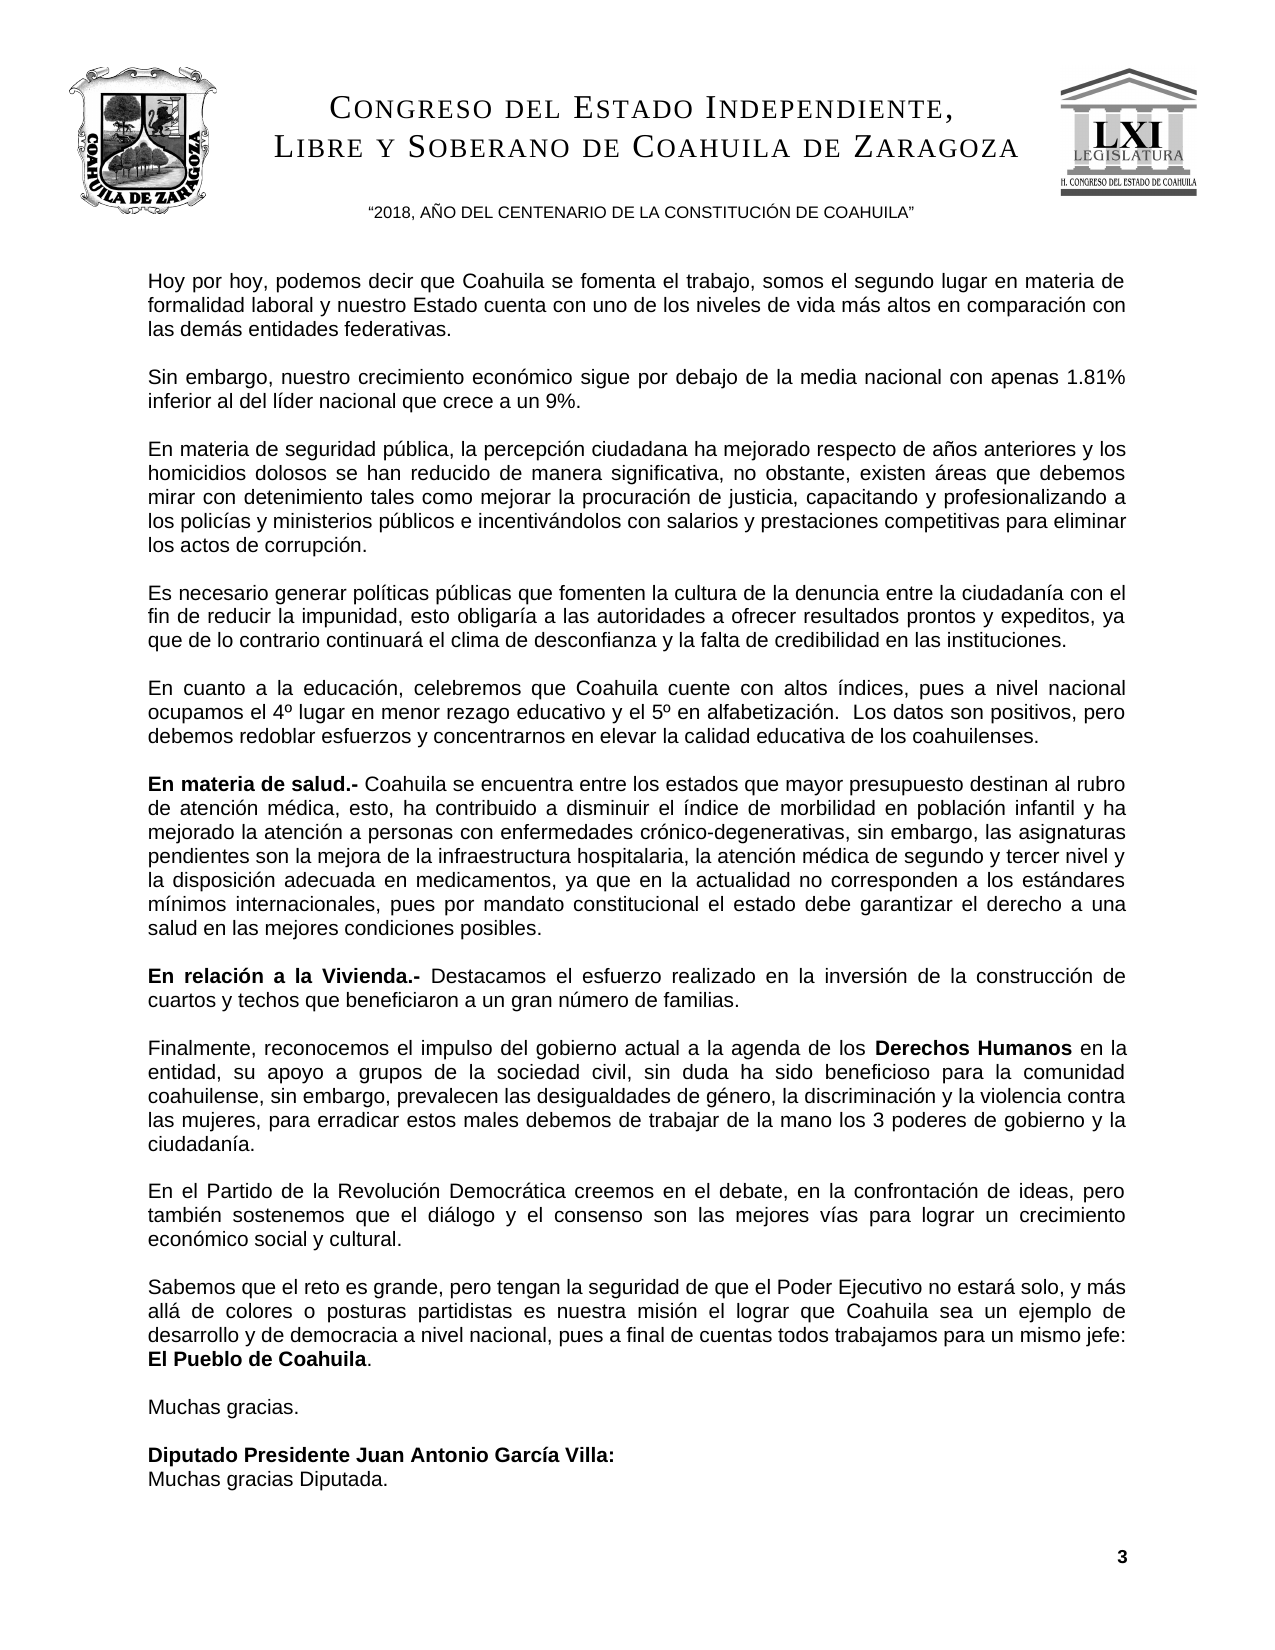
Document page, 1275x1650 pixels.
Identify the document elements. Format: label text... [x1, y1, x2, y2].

text Es necesario generar políticas públicas que fomenten la cultura de la denuncia entre la ciudadanía con el fin de reducir la impunidad, esto obligaría a las autoridades a ofrecer resultados prontos y expeditos, ya que de lo contrario continuará el clima de desconfianza y la falta de credibilidad en las instituciones. [148, 580, 1127, 652]
text Sabemos que el reto es grande, pero tengan la seguridad de que el Poder Ejecutivo no estará solo, y más allá de colores o posturas partidistas es nuestra misión el lograr que Coahuila sea un ejemplo de desarrollo y de democracia a nivel nacional, pues a final de cuentas todos trabajamos para un mismo jefe: El Pueblo de Coahuila. [148, 1275, 1127, 1371]
text Diputado Presidente Juan Antonio García Villa: [148, 1443, 1127, 1467]
text Sin embargo, nuestro crecimiento económico sigue por debajo de la media nacional con apenas 1.81% inferior al del líder nacional que crece a un 9%. [148, 365, 1127, 413]
text En materia de salud.- Coahuila se encuentra entre los estados que mayor presupuesto destinan al rubro de atención médica, esto, ha contribuido a disminuir el índice de morbilidad en población infantil y ha mejorado la atención a personas con enfermedades crónico-degenerativas, sin embargo, las asignaturas pendientes son la mejora de la infraestructura hospitalaria, la atención médica de segundo y tercer nivel y la disposición adecuada en medicamentos, ya que en la actualidad no corresponden a los estándares mínimos internacionales, pues por mandato constitucional el estado debe garantizar el derecho a una salud en las mejores condiciones posibles. [148, 772, 1127, 940]
text En el Partido de la Revolución Democrática creemos en el debate, en la confrontación de ideas, pero también sostenemos que el diálogo y el consenso son las mejores vías para lograr un crecimiento económico social y cultural. [148, 1179, 1127, 1251]
text Finalmente, reconocemos el impulso del gobierno actual a la agenda de los Derechos Humanos en la entidad, su apoyo a grupos de la sociedad civil, sin duda ha sido beneficioso para la comunidad coahuilense, sin embargo, prevalecen las desigualdades de género, la discriminación y la violencia contra las mujeres, para erradicar estos males debemos de trabajar de la mano los 3 poderes de gobierno y la ciudadanía. [148, 1036, 1127, 1155]
picture [68, 67, 217, 214]
text Muchas gracias Diputada. [148, 1467, 1127, 1491]
text En cuanto a la educación, celebremos que Coahuila cuente con altos índices, pues a nivel nacional ocupamos el 4º lugar en menor rezago educativo y el 5º en alfabetización. Los datos son positivos, pero debemos redoblar esfuerzos y concentrarnos en elevar la calidad educativa de los coahuilenses. [148, 676, 1127, 748]
text En relación a la Vivienda.- Destacamos el esfuerzo realizado en la inversión de la construcción de cuartos y techos que beneficiaron a un gran número de familias. [148, 964, 1127, 1012]
text Hoy por hoy, podemos decir que Coahuila se fomenta el trabajo, somos el segundo lugar en materia de formalidad laboral y nuestro Estado cuenta con uno de los niveles de vida más altos en comparación con las demás entidades federativas. [148, 269, 1127, 341]
picture [1059, 65, 1198, 199]
text En materia de seguridad pública, la percepción ciudadana ha mejorado respecto de años anteriores y los homicidios dolosos se han reducido de manera significativa, no obstante, existen áreas que debemos mirar con detenimiento tales como mejorar la procuración de justicia, capacitando y profesionalizando a los policías y ministerios públicos e incentivándolos con salarios y prestaciones competitivas para eliminar los actos de corrupción. [148, 437, 1127, 556]
text Muchas gracias. [148, 1395, 1127, 1419]
